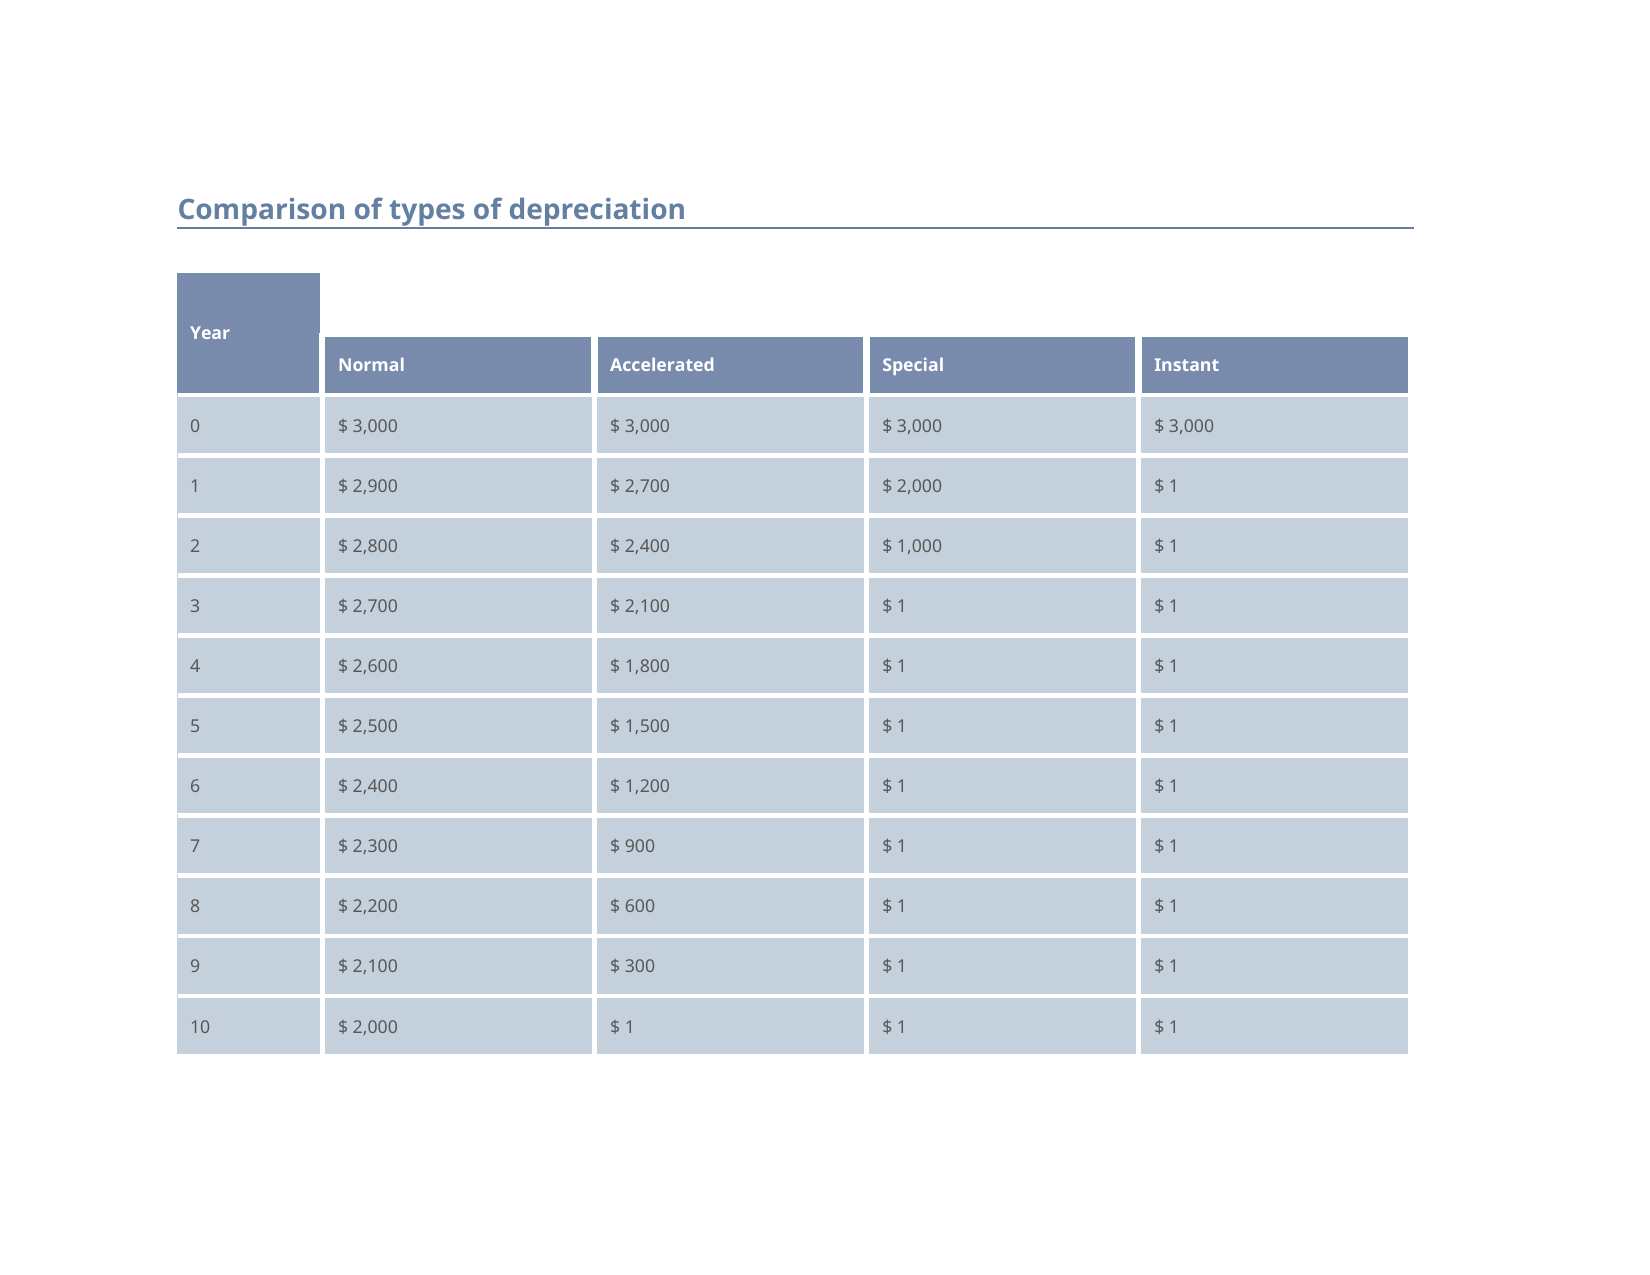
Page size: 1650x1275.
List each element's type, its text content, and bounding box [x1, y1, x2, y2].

table_cell $ 2,200 [325, 878, 592, 934]
table_cell $ 2,500 [325, 698, 592, 753]
table_cell 8 [177, 874, 320, 934]
table_cell $ 1 [869, 818, 1136, 873]
table_cell $ 1,000 [869, 518, 1136, 573]
table_cell 3 [177, 573, 320, 633]
table_cell $ 1 [1141, 698, 1408, 753]
table_cell $ 1,200 [597, 758, 864, 813]
table_cell $ 2,400 [597, 518, 864, 573]
table_cell 6 [177, 753, 320, 813]
table_cell $ 1 [869, 878, 1136, 934]
table_cell $ 1 [1141, 998, 1408, 1054]
table_cell $ 2,900 [325, 458, 592, 513]
table_cell 7 [177, 814, 320, 873]
table_cell 5 [177, 693, 320, 753]
table_cell $ 2,600 [325, 638, 592, 693]
table_cell 2 [177, 513, 320, 573]
table_cell $ 1 [869, 758, 1136, 813]
table_cell $ 2,100 [597, 578, 864, 633]
table_cell $ 2,100 [325, 938, 592, 994]
table_cell Normal [325, 337, 591, 393]
table_cell $ 300 [597, 938, 864, 994]
table_cell $ 1 [1141, 638, 1408, 693]
table_cell $ 1 [869, 998, 1136, 1054]
table_cell $ 2,700 [325, 578, 592, 633]
table_cell $ 2,800 [325, 518, 592, 573]
table_cell $ 2,000 [869, 458, 1136, 513]
table_cell $ 1,500 [597, 698, 864, 753]
table_cell $ 1 [1141, 578, 1408, 633]
table_cell $ 1 [1141, 878, 1408, 934]
table_cell Special [870, 337, 1135, 393]
table_cell $ 3,000 [1141, 397, 1408, 453]
table_cell $ 1 [869, 698, 1136, 753]
table_cell $ 1 [1141, 758, 1408, 813]
table_cell Instant [1142, 337, 1408, 393]
table_cell $ 1 [1141, 938, 1408, 994]
table_cell $ 1 [869, 938, 1136, 994]
table_cell $ 600 [597, 878, 864, 934]
text Comparison of types of depreciation [177, 189, 1414, 227]
table_cell $ 1 [1141, 458, 1408, 513]
table_cell $ 2,300 [325, 818, 592, 873]
table_cell $ 3,000 [869, 397, 1136, 453]
table_cell $ 1 [869, 638, 1136, 693]
table_cell Accelerated [598, 337, 863, 393]
table_cell 1 [177, 453, 320, 513]
table_cell $ 2,700 [597, 458, 864, 513]
table_cell $ 1 [1141, 518, 1408, 573]
table_cell $ 2,400 [325, 758, 592, 813]
table_cell $ 1 [597, 998, 864, 1054]
table_cell $ 3,000 [325, 397, 592, 453]
table_cell $ 1 [1141, 818, 1408, 873]
table_cell $ 900 [597, 818, 864, 873]
table_header Year [177, 273, 320, 393]
table_cell 0 [177, 393, 320, 453]
table_cell 10 [177, 994, 320, 1054]
table_cell $ 1 [869, 578, 1136, 633]
table_cell 9 [177, 934, 320, 994]
table_cell $ 2,000 [325, 998, 592, 1054]
table_cell $ 1,800 [597, 638, 864, 693]
table_cell 4 [177, 633, 320, 693]
table_cell $ 3,000 [597, 397, 864, 453]
